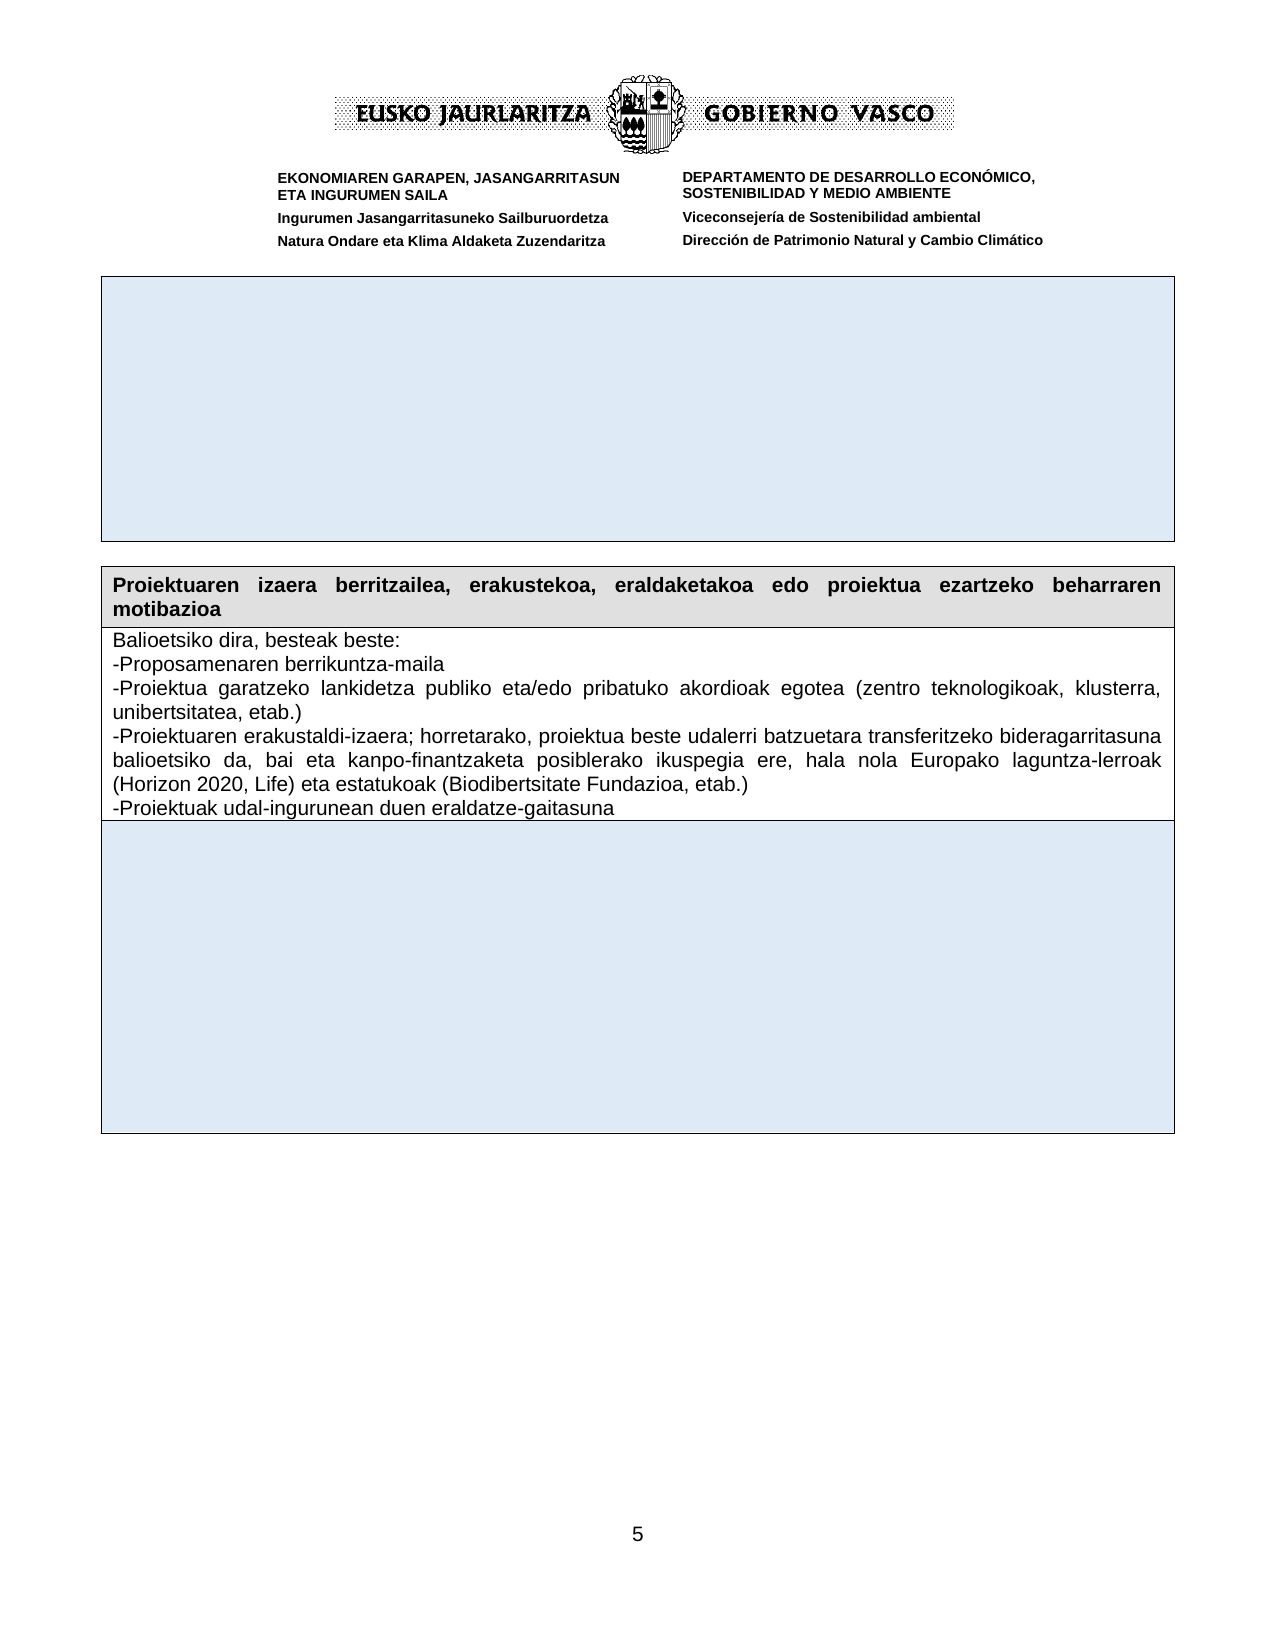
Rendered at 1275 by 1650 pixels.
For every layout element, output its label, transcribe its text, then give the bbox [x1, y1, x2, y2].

table_cell [102, 821, 1174, 1132]
table_cell [102, 277, 1174, 541]
table_header Proiektuaren izaera berritzailea, erakustekoa, eraldaketakoa edo proiektua ezartzeko beharraren motibazioa [102, 567, 1174, 627]
table_cell Balioetsiko dira, besteak beste: -Proposamenaren berrikuntza-maila -Proiektua garatzeko lankidetza publiko eta/edo pribatuko akordioak egotea (zentro teknologikoak, klusterra, unibertsitatea, etab.) -Proiektuaren erakustaldi-izaera; horretarako, proiektua beste udalerri batzuetara transferitzeko bideragarritasuna balioetsiko da, bai eta kanpo-finantzaketa posiblerako ikuspegia ere, hala nola Europako laguntza-lerroak (Horizon 2020, Life) eta estatukoak (Biodibertsitate Fundazioa, etab.) -Proiektuak udal-ingurunean duen eraldatze-gaitasuna [102, 628, 1174, 820]
picture [335, 75, 955, 154]
